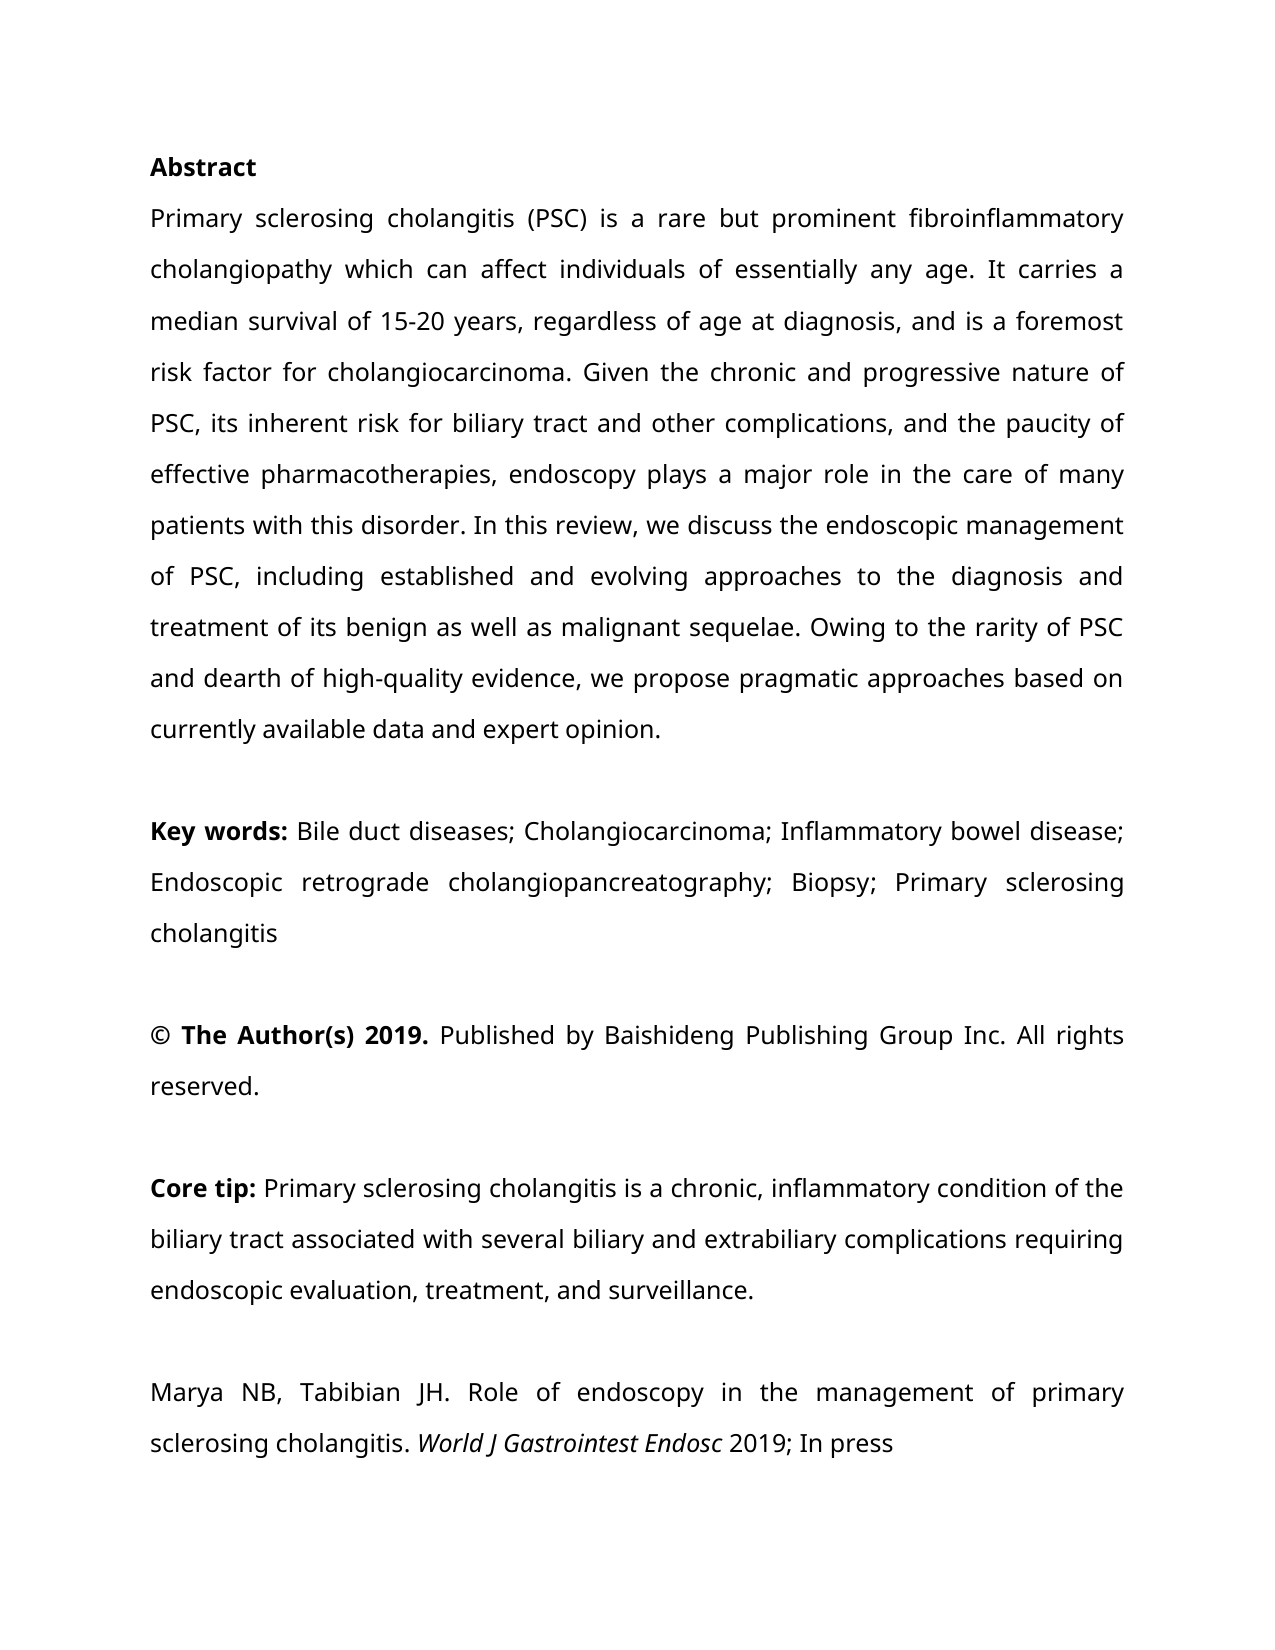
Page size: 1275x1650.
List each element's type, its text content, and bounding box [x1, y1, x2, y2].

text Key words: Bile duct diseases; Cholangiocarcinoma; Inflammatory bowel disease; Endoscopic retrograde cholangiopancreatography; Biopsy; Primary sclerosing cholangitis [150, 813, 1125, 950]
text Marya NB, Tabibian JH. Role of endoscopy in the management of primary sclerosing cholangitis. World J Gastrointest Endosc 2019; In press [150, 1375, 1125, 1460]
text Core tip: Primary sclerosing cholangitis is a chronic, inflammatory condition of the biliary tract associated with several biliary and extrabiliary complications requiring endoscopic evaluation, treatment, and surveillance. [150, 1171, 1125, 1307]
text Primary sclerosing cholangitis (PSC) is a rare but prominent fibroinflammatory cholangiopathy which can affect individuals of essentially any age. It carries a median survival of 15-20 years, regardless of age at diagnosis, and is a foremost risk factor for cholangiocarcinoma. Given the chronic and progressive nature of PSC, its inherent risk for biliary tract and other complications, and the paucity of effective pharmacotherapies, endoscopy plays a major role in the care of many patients with this disorder. In this review, we discuss the endoscopic management of PSC, including established and evolving approaches to the diagnosis and treatment of its benign as well as malignant sequelae. Owing to the rarity of PSC and dearth of high-quality evidence, we propose pragmatic approaches based on currently available data and expert opinion. [150, 201, 1125, 746]
text Abstract [150, 150, 1125, 184]
text © The Author(s) 2019. Published by Baishideng Publishing Group Inc. All rights reserved. [150, 1018, 1125, 1103]
